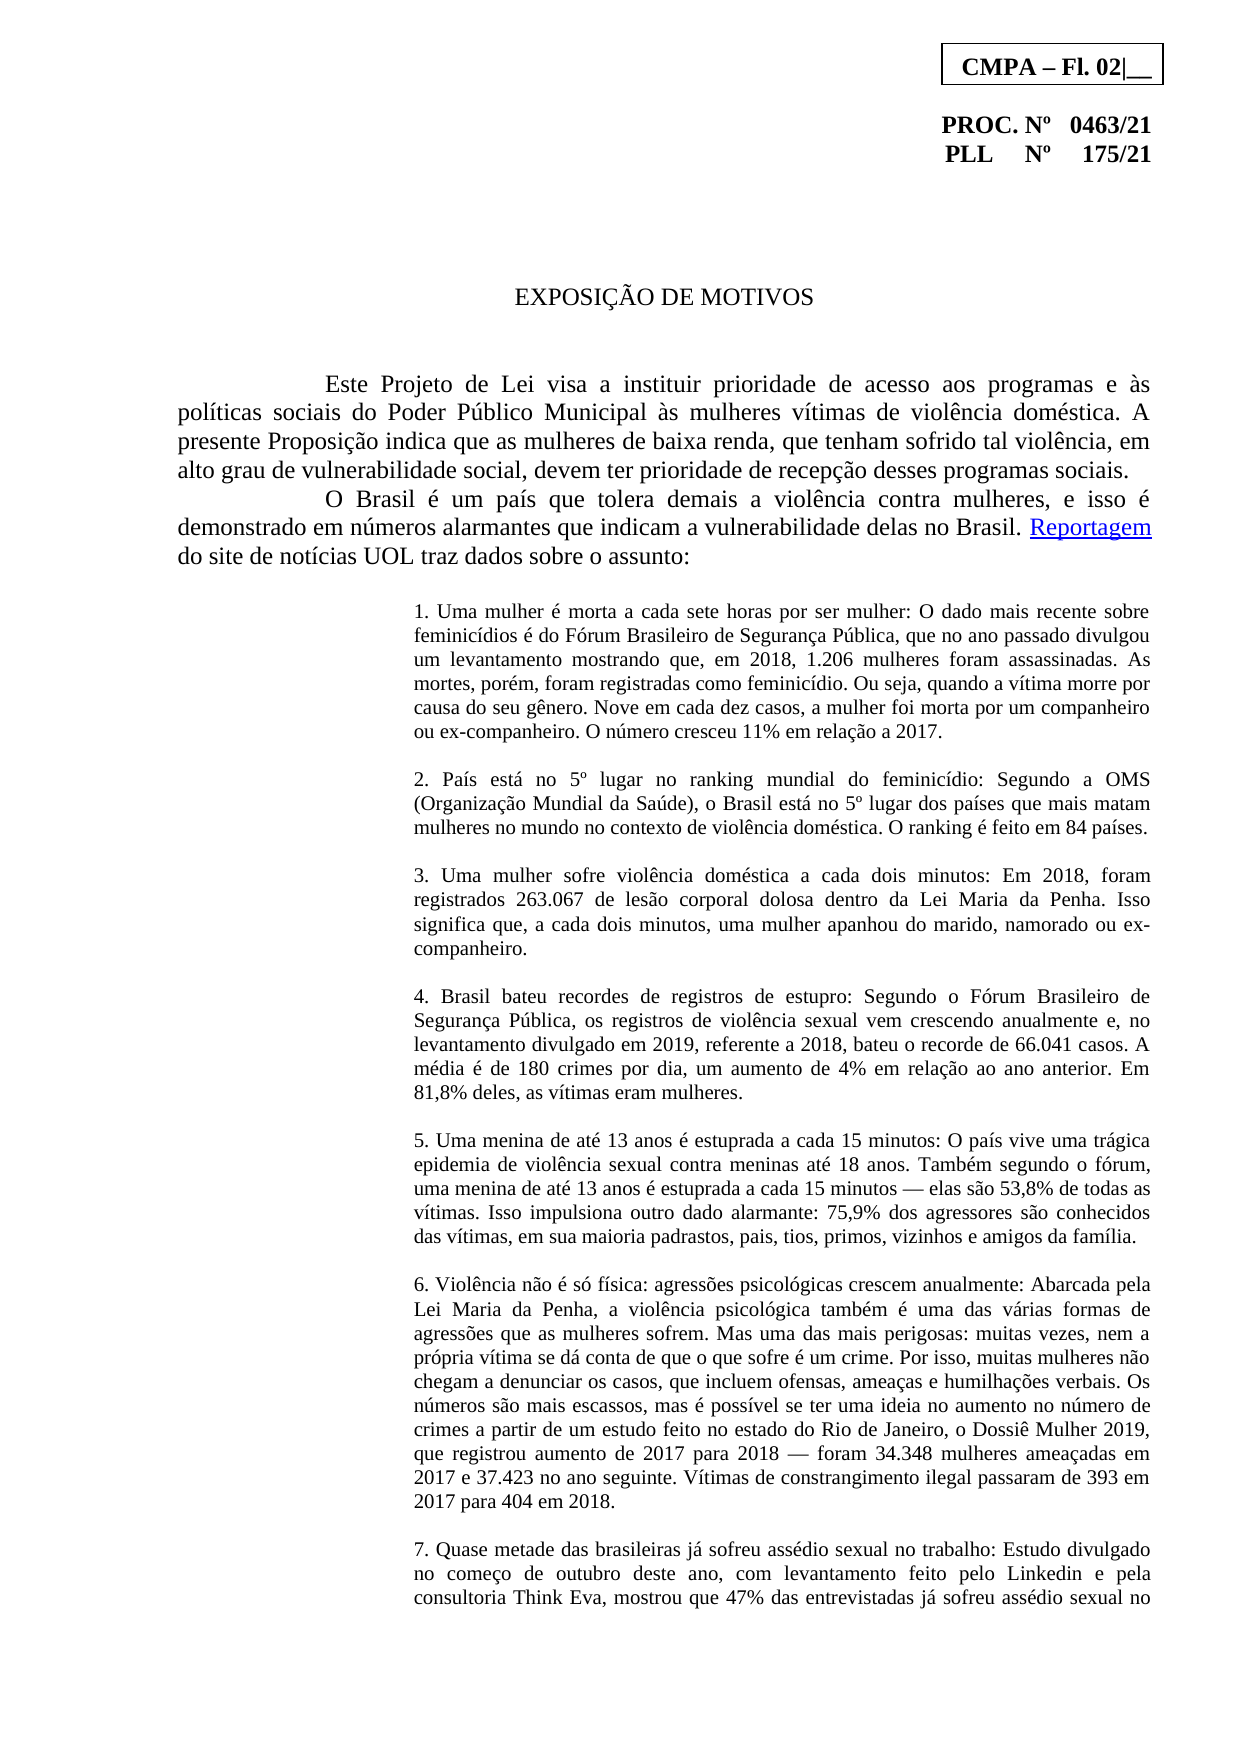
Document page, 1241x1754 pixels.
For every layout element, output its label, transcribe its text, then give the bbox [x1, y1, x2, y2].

text 6. Violência não é só física: agressões psicológicas crescem anualmente: Abarcada pela Lei Maria da Penha, a violência psicológica também é uma das várias formas de agressões que as mulheres sofrem. Mas uma das mais perigosas: muitas vezes, nem a própria vítima se dá conta de que o que sofre é um crime. Por isso, muitas mulheres não chegam a denunciar os casos, que incluem ofensas, ameaças e humilhações verbais. Os números são mais escassos, mas é possível se ter uma ideia no aumento no número de crimes a partir de um estudo feito no estado do Rio de Janeiro, o Dossiê Mulher 2019, que registrou aumento de 2017 para 2018 — foram 34.348 mulheres ameaçadas em 2017 e 37.423 no ano seguinte. Vítimas de constrangimento ilegal passaram de 393 em 2017 para 404 em 2018. [413, 1272, 1152, 1513]
text 3. Uma mulher sofre violência doméstica a cada dois minutos: Em 2018, foram registrados 263.067 de lesão corporal dolosa dentro da Lei Maria da Penha. Isso significa que, a cada dois minutos, uma mulher apanhou do marido, namorado ou ex-companheiro. [413, 863, 1152, 959]
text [413, 1537, 1152, 1609]
text 2. País está no 5º lugar no ranking mundial do feminicídio: Segundo a OMS (Organização Mundial da Saúde), o Brasil está no 5º lugar dos países que mais matam mulheres no mundo no contexto de violência doméstica. O ranking é feito em 84 países. [413, 767, 1152, 839]
text 5. Uma menina de até 13 anos é estuprada a cada 15 minutos: O país vive uma trágica epidemia de violência sexual contra meninas até 18 anos. Também segundo o fórum, uma menina de até 13 anos é estuprada a cada 15 minutos — elas são 53,8% de todas as vítimas. Isso impulsiona outro dado alarmante: 75,9% dos agressores são conhecidos das vítimas, em sua maioria padrastos, pais, tios, primos, vizinhos e amigos da família. [413, 1128, 1152, 1248]
text Este Projeto de Lei visa a instituir prioridade de acesso aos programas e às políticas sociais do Poder Público Municipal às mulheres vítimas de violência doméstica. A presente Proposição indica que as mulheres de baixa renda, que tenham sofrido tal violência, em alto grau de vulnerabilidade social, devem ter prioridade de recepção desses programas sociais. [177, 369, 1152, 484]
text 1. Uma mulher é morta a cada sete horas por ser mulher: O dado mais recente sobre feminicídios é do Fórum Brasileiro de Segurança Pública, que no ano passado divulgou um levantamento mostrando que, em 2018, 1.206 mulheres foram assassinadas. As mortes, porém, foram registradas como feminicídio. Ou seja, quando a vítima morre por causa do seu gênero. Nove em cada dez casos, a mulher foi morta por um companheiro ou ex-companheiro. O número cresceu 11% em relação a 2017. [413, 599, 1152, 743]
text 4. Brasil bateu recordes de registros de estupro: Segundo o Fórum Brasileiro de Segurança Pública, os registros de violência sexual vem crescendo anualmente e, no levantamento divulgado em 2019, referente a 2018, bateu o recorde de 66.041 casos. A média é de 180 crimes por dia, um aumento de 4% em relação ao ano anterior. Em 81,8% deles, as vítimas eram mulheres. [413, 984, 1152, 1104]
text EXPOSIÇÃO DE MOTIVOS [177, 282, 1152, 311]
text O Brasil é um país que tolera demais a violência contra mulheres, e isso é demonstrado em números alarmantes que indicam a vulnerabilidade delas no Brasil. Reportagem do site de notícias UOL traz dados sobre o assunto: [177, 484, 1152, 570]
